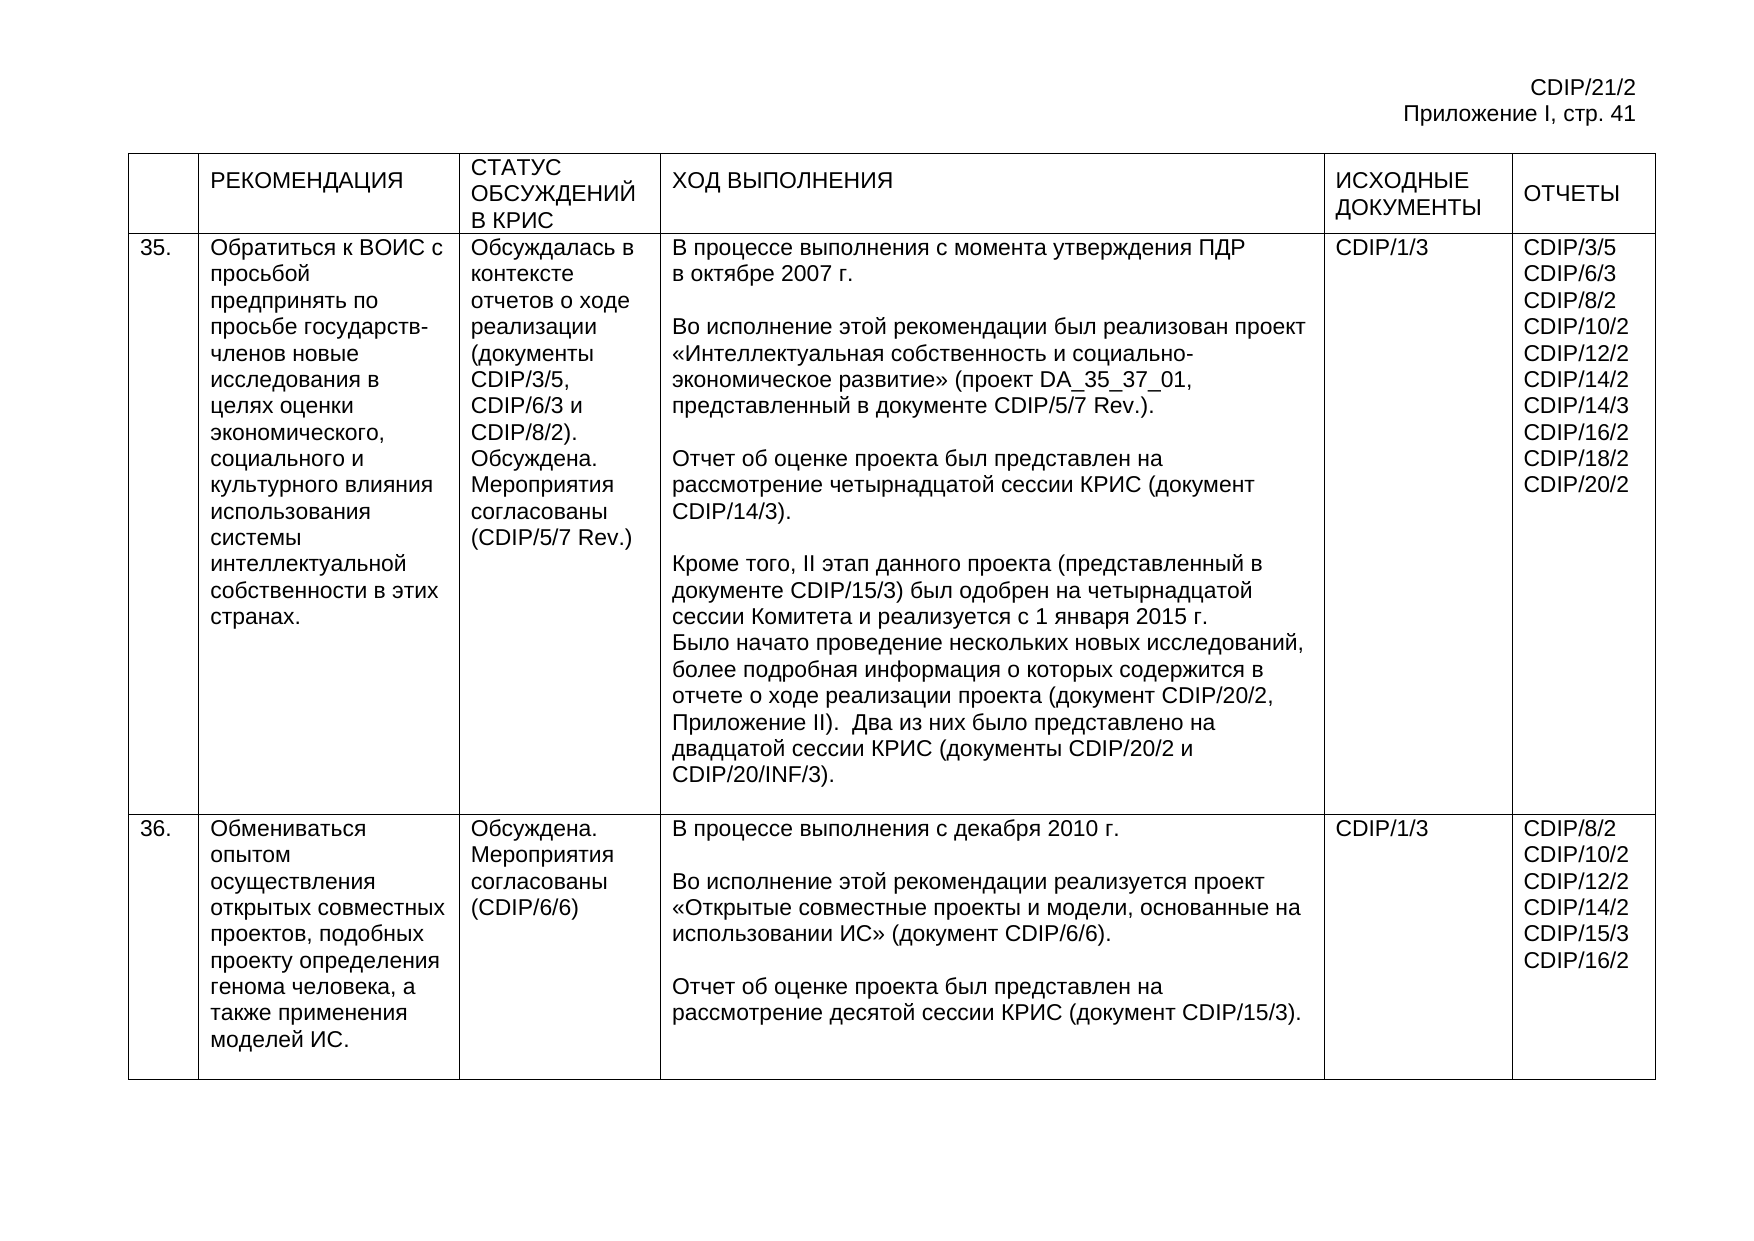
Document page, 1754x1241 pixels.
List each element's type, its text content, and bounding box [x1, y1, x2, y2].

table_header [129, 154, 198, 233]
table_header ИСХОДНЫЕ ДОКУМЕНТЫ [1325, 154, 1512, 233]
table_cell 36. [129, 815, 198, 1078]
table_header СТАТУС ОБСУЖДЕНИЙ В КРИС [460, 154, 660, 233]
table_cell Обмениваться опытом осуществления открытых совместных проектов, подобных проекту определения генома человека, а также применения моделей ИС. [199, 815, 459, 1078]
table_cell 35. [129, 234, 198, 814]
table_cell CDIP/8/2 CDIP/10/2 CDIP/12/2 CDIP/14/2 CDIP/15/3 CDIP/16/2 [1513, 815, 1655, 1078]
table_header ХОД ВЫПОЛНЕНИЯ [661, 154, 1324, 233]
table_cell В процессе выполнения с декабря 2010 г. Во исполнение этой рекомендации реализуется проект «Открытые совместные проекты и модели, основанные на использовании ИС» (документ CDIP/6/6). Отчет об оценке проекта был представлен на рассмотрение десятой сессии КРИС (документ CDIP/15/3). [661, 815, 1324, 1078]
table_cell Обратиться к ВОИС с просьбой предпринять по просьбе государств-членов новые исследования в целях оценки экономического, социального и культурного влияния использования системы интеллектуальной собственности в этих странах. [199, 234, 459, 814]
table_cell В процессе выполнения с момента утверждения ПДР в октябре 2007 г. Во исполнение этой рекомендации был реализован проект «Интеллектуальная собственность и социально-экономическое развитие» (проект DA_35_37_01, представленный в документе CDIP/5/7 Rev.). Отчет об оценке проекта был представлен на рассмотрение четырнадцатой сессии КРИС (документ CDIP/14/3). Кроме того, II этап данного проекта (представленный в документе CDIP/15/3) был одобрен на четырнадцатой сессии Комитета и реализуется с 1 января 2015 г. Было начато проведение нескольких новых исследований, более подробная информация о которых содержится в отчете о ходе реализации проекта (документ CDIP/20/2, Приложение II). Два из них было представлено на двадцатой сессии КРИС (документы CDIP/20/2 и CDIP/20/INF/3). [661, 234, 1324, 814]
table_cell CDIP/1/3 [1325, 815, 1512, 1078]
table_cell Обсуждена. Мероприятия согласованы (CDIP/6/6) [460, 815, 660, 1078]
table_header ОТЧЕТЫ [1513, 154, 1655, 233]
table_cell CDIP/1/3 [1325, 234, 1512, 814]
table_cell Обсуждалась в контексте отчетов о ходе реализации (документы CDIP/3/5, CDIP/6/3 и CDIP/8/2). Обсуждена. Мероприятия согласованы (CDIP/5/7 Rev.) [460, 234, 660, 814]
table_cell CDIP/3/5 CDIP/6/3 CDIP/8/2 CDIP/10/2 CDIP/12/2 CDIP/14/2 CDIP/14/3 CDIP/16/2 CDIP/18/2 CDIP/20/2 [1513, 234, 1655, 814]
table_header РЕКОМЕНДАЦИЯ [199, 154, 459, 233]
